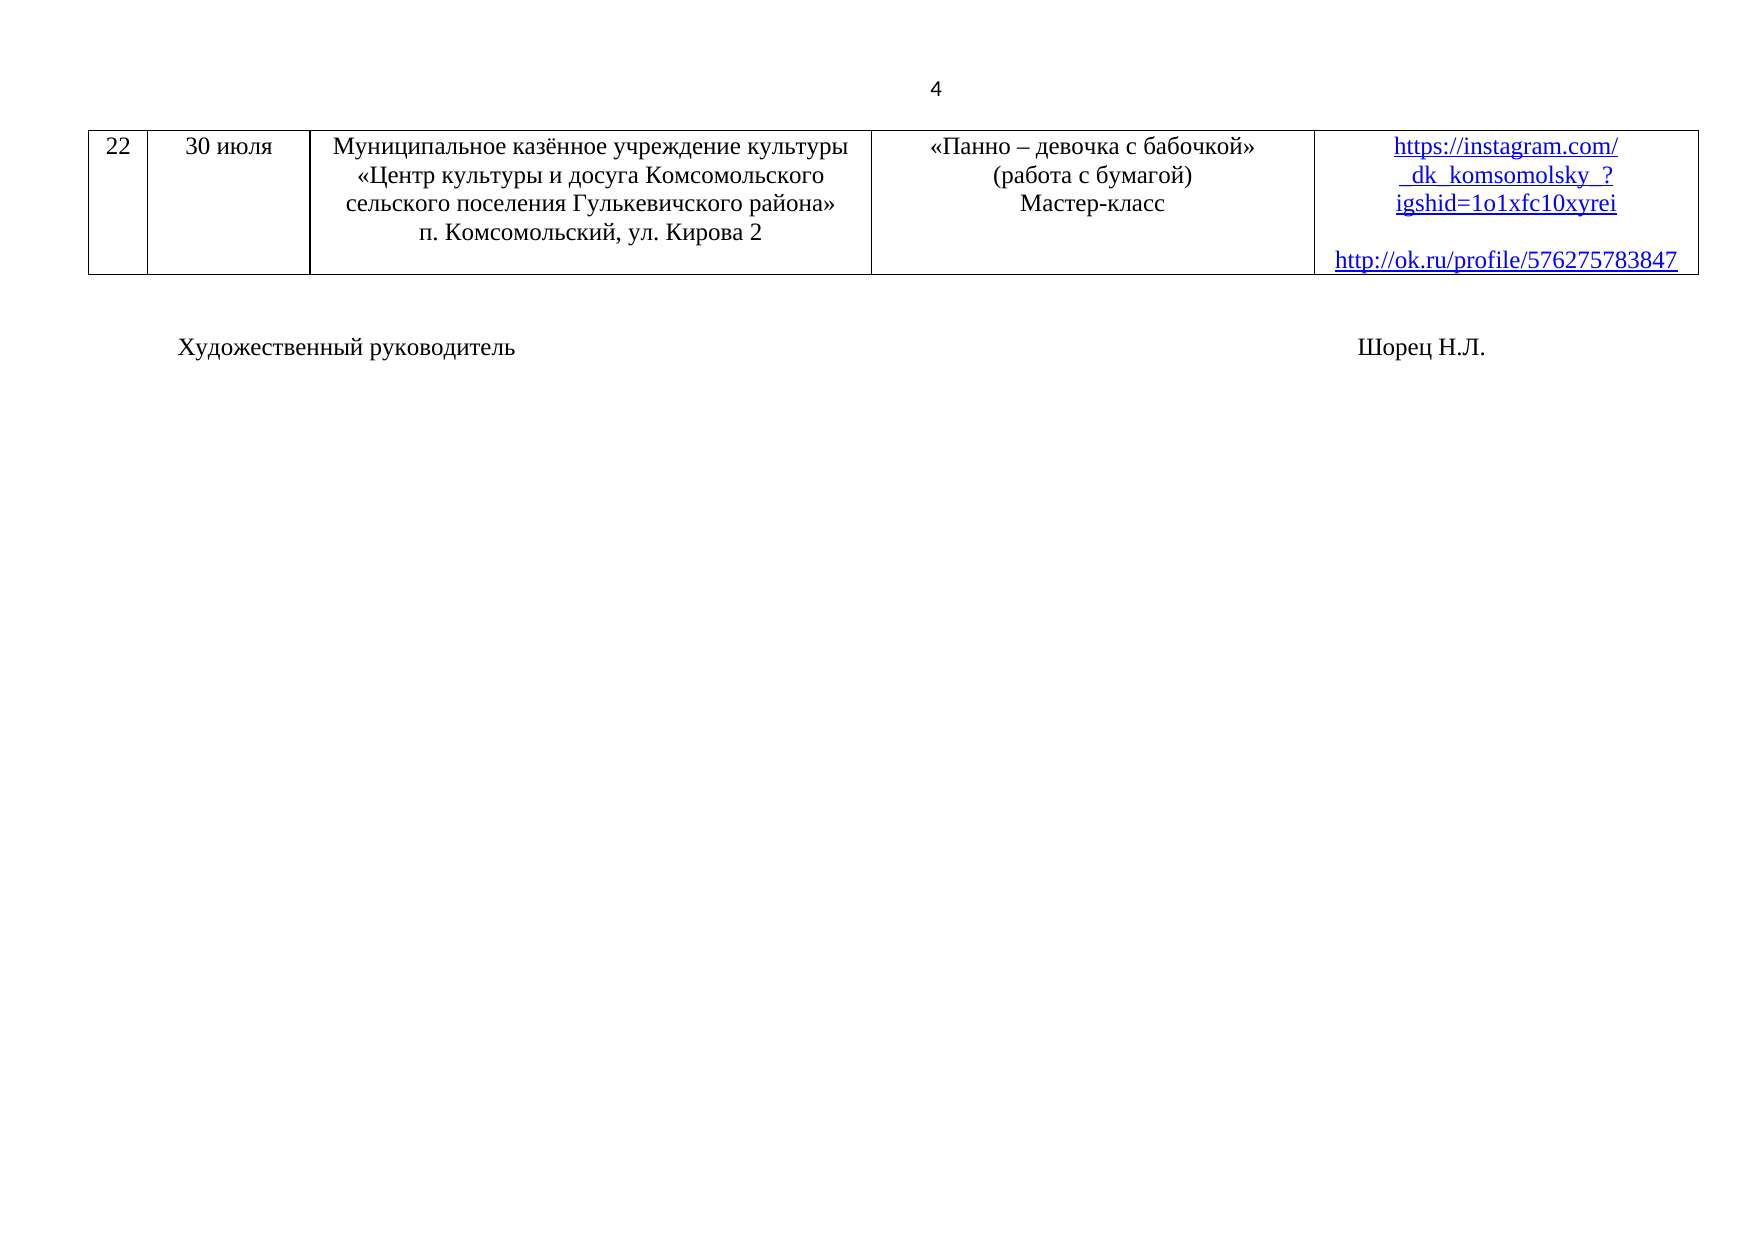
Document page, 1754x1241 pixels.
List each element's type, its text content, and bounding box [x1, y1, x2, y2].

table_cell 30 июля [148, 131, 309, 274]
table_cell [311, 131, 871, 274]
table_cell «Панно – девочка с бабочкой» (работа с бумагой) Мастер-класс [872, 131, 1314, 274]
table_cell 22 [89, 131, 147, 274]
text Художественный руководитель Шорец Н.Л. [177, 332, 1695, 361]
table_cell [1315, 131, 1698, 274]
